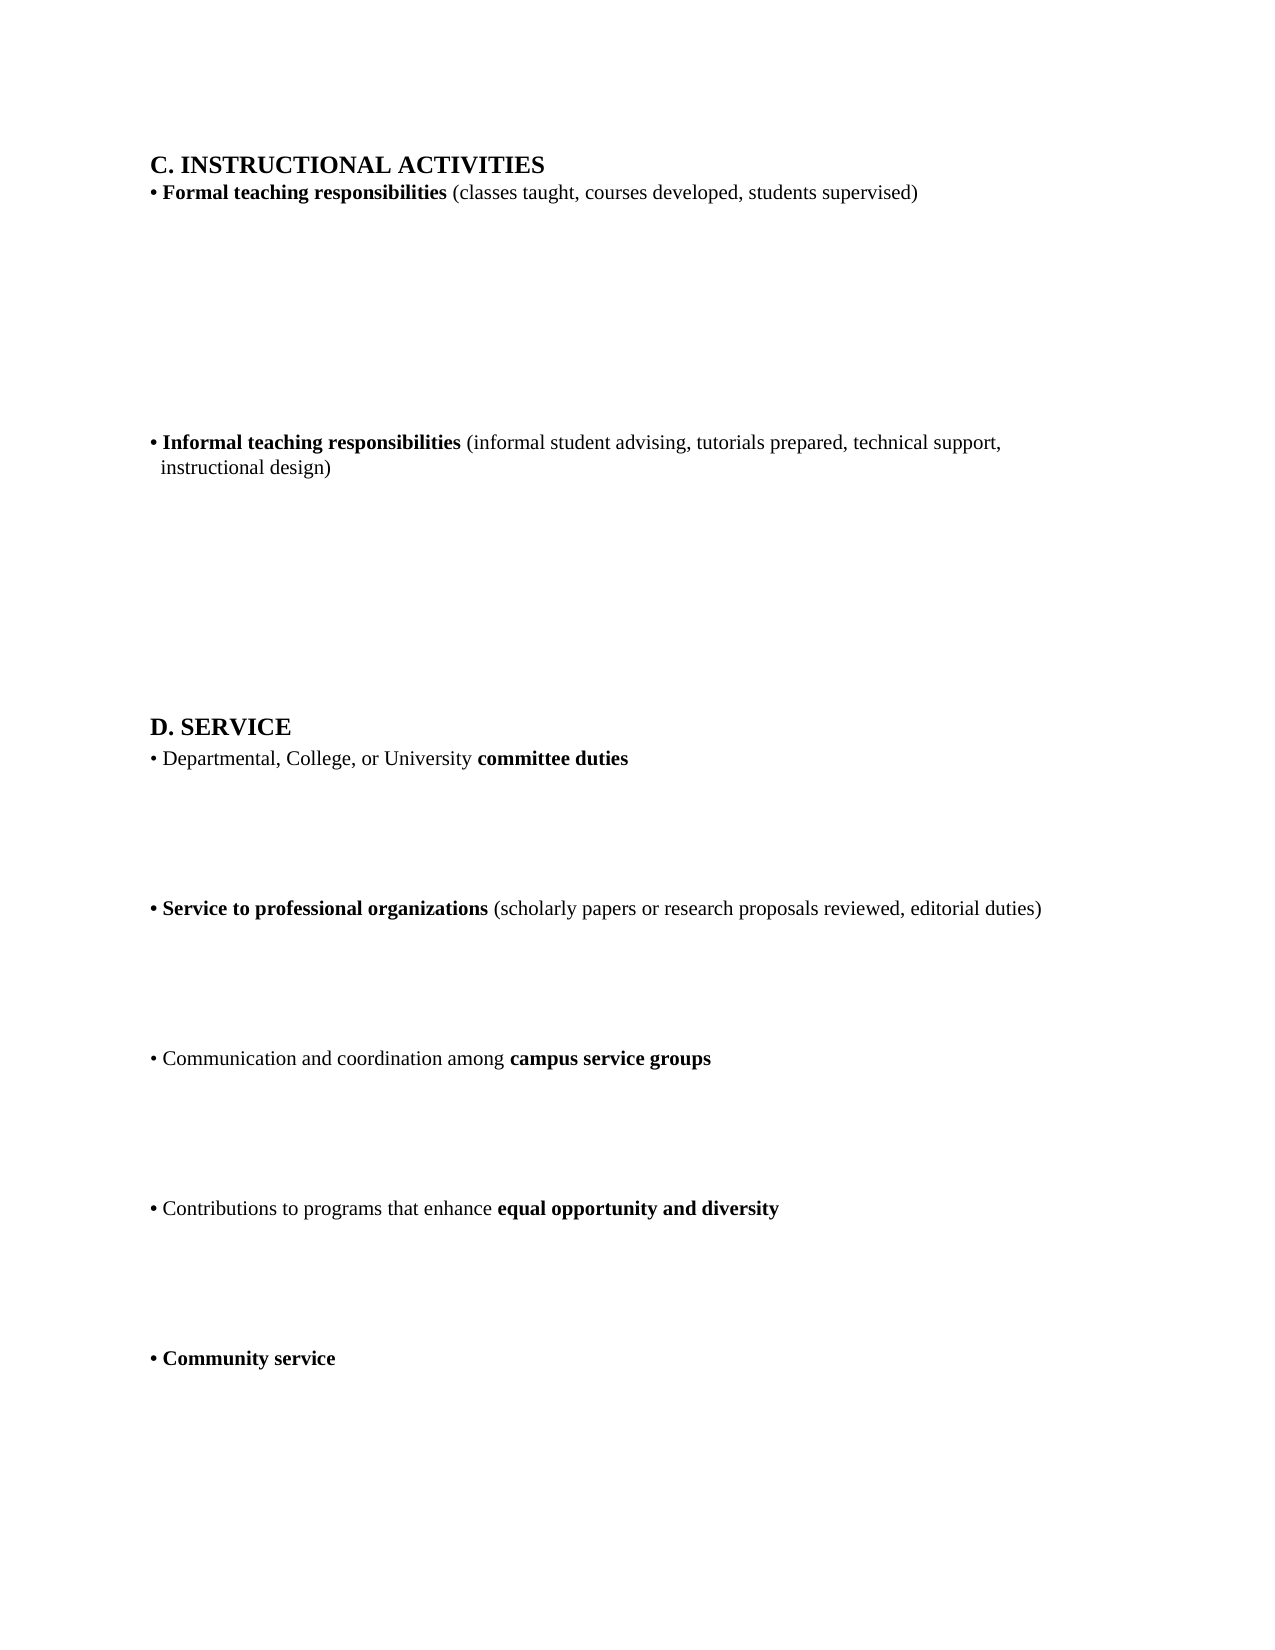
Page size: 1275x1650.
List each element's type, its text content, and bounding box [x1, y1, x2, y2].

text • Contributions to programs that enhance equal opportunity and diversity [150, 1195, 1125, 1220]
text • Departmental, College, or University committee duties [150, 745, 1125, 770]
text D. SERVICE [150, 712, 1125, 741]
text • Informal teaching responsibilities (informal student advising, tutorials prepared, technical support, instructional design) [150, 429, 1125, 479]
text • Service to professional organizations (scholarly papers or research proposals reviewed, editorial duties) [150, 895, 1125, 920]
text C. INSTRUCTIONAL ACTIVITIES [150, 150, 1125, 179]
text • Communication and coordination among campus service groups [150, 1045, 1125, 1070]
text • Formal teaching responsibilities (classes taught, courses developed, students supervised) [150, 179, 1125, 204]
text • Community service [150, 1345, 1125, 1370]
